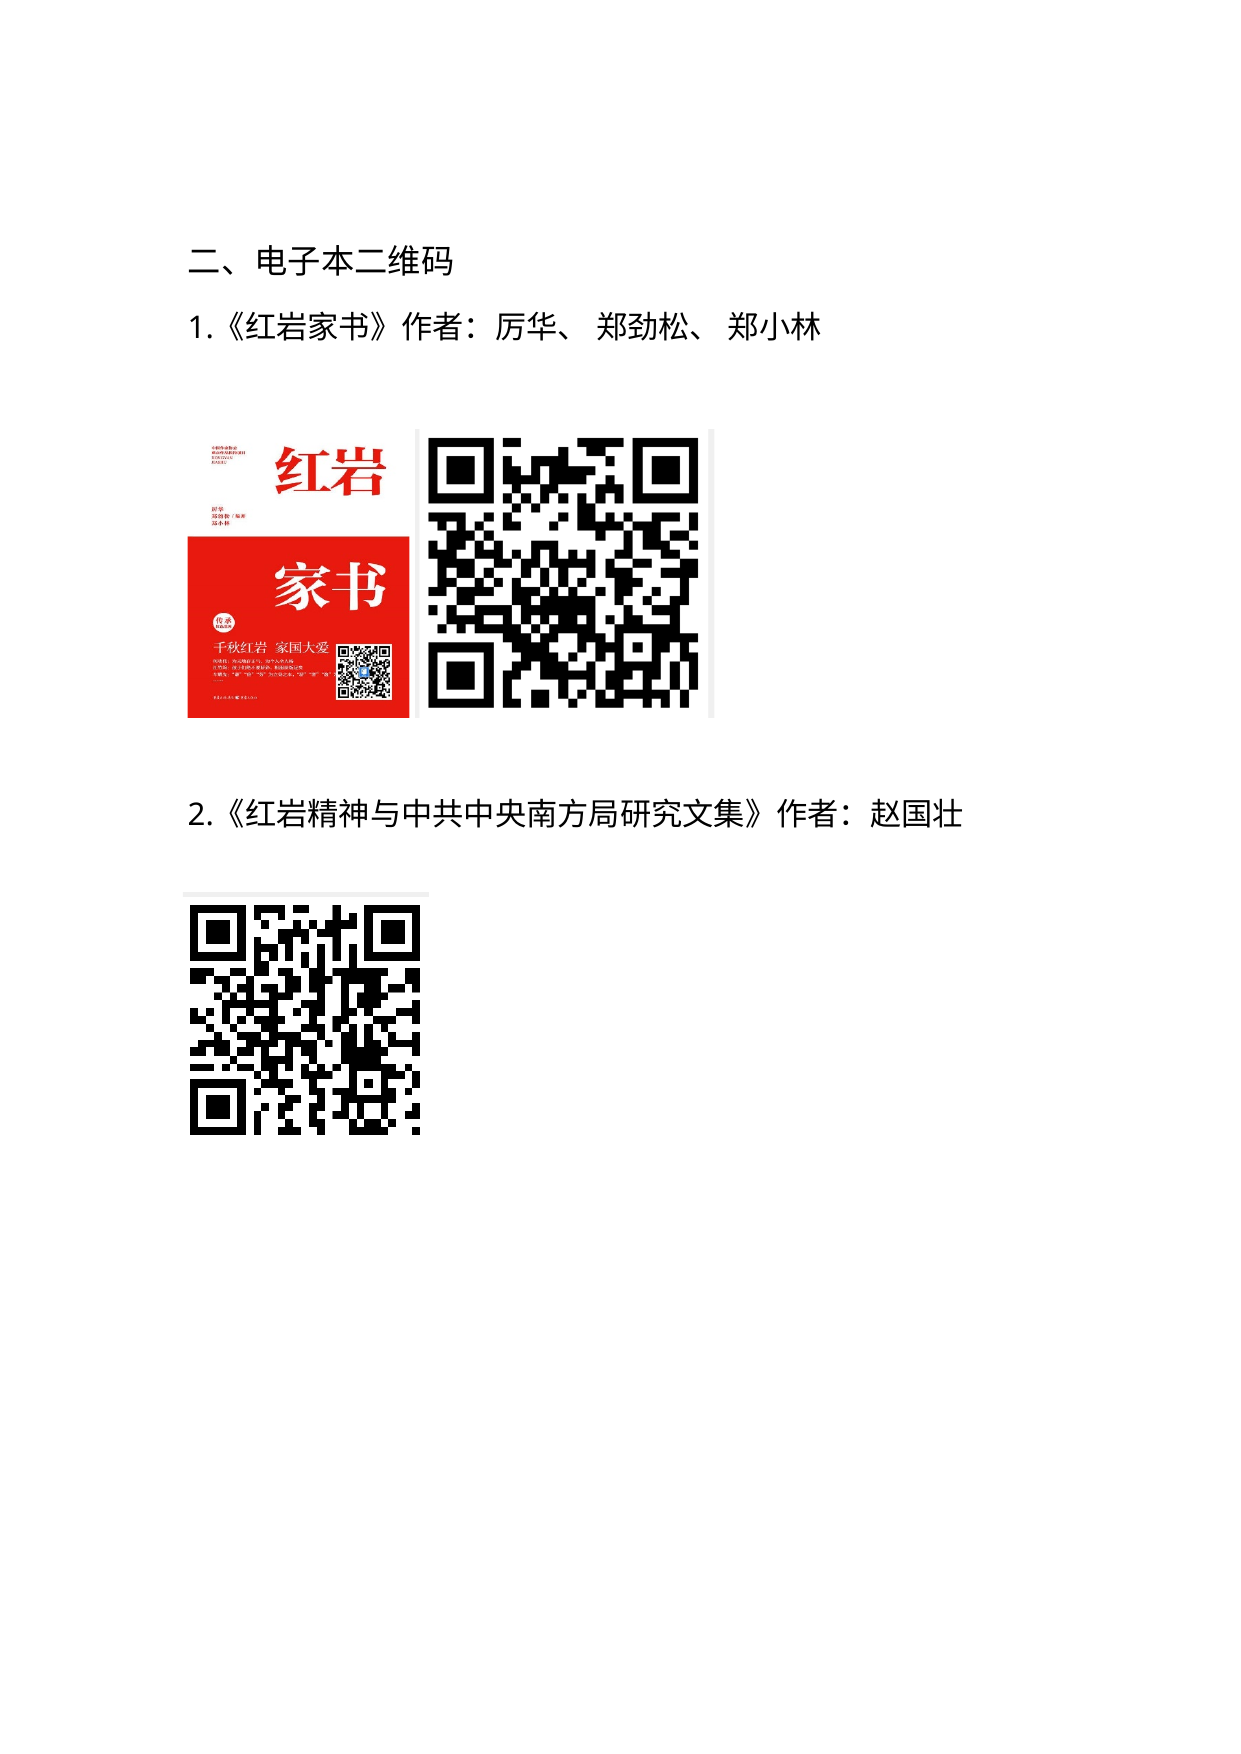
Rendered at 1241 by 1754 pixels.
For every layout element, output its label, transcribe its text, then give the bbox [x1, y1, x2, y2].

text 1.《红岩家书》作者：厉华、 郑劲松、 郑小林 [187, 292, 1053, 357]
picture [187, 422, 410, 718]
text 2.《红岩精神与中共中央南方局研究文集》作者：赵国壮 [187, 779, 1053, 844]
picture [415, 429, 715, 718]
picture [182, 892, 429, 1139]
text 二、电子本二维码 [187, 227, 1053, 292]
